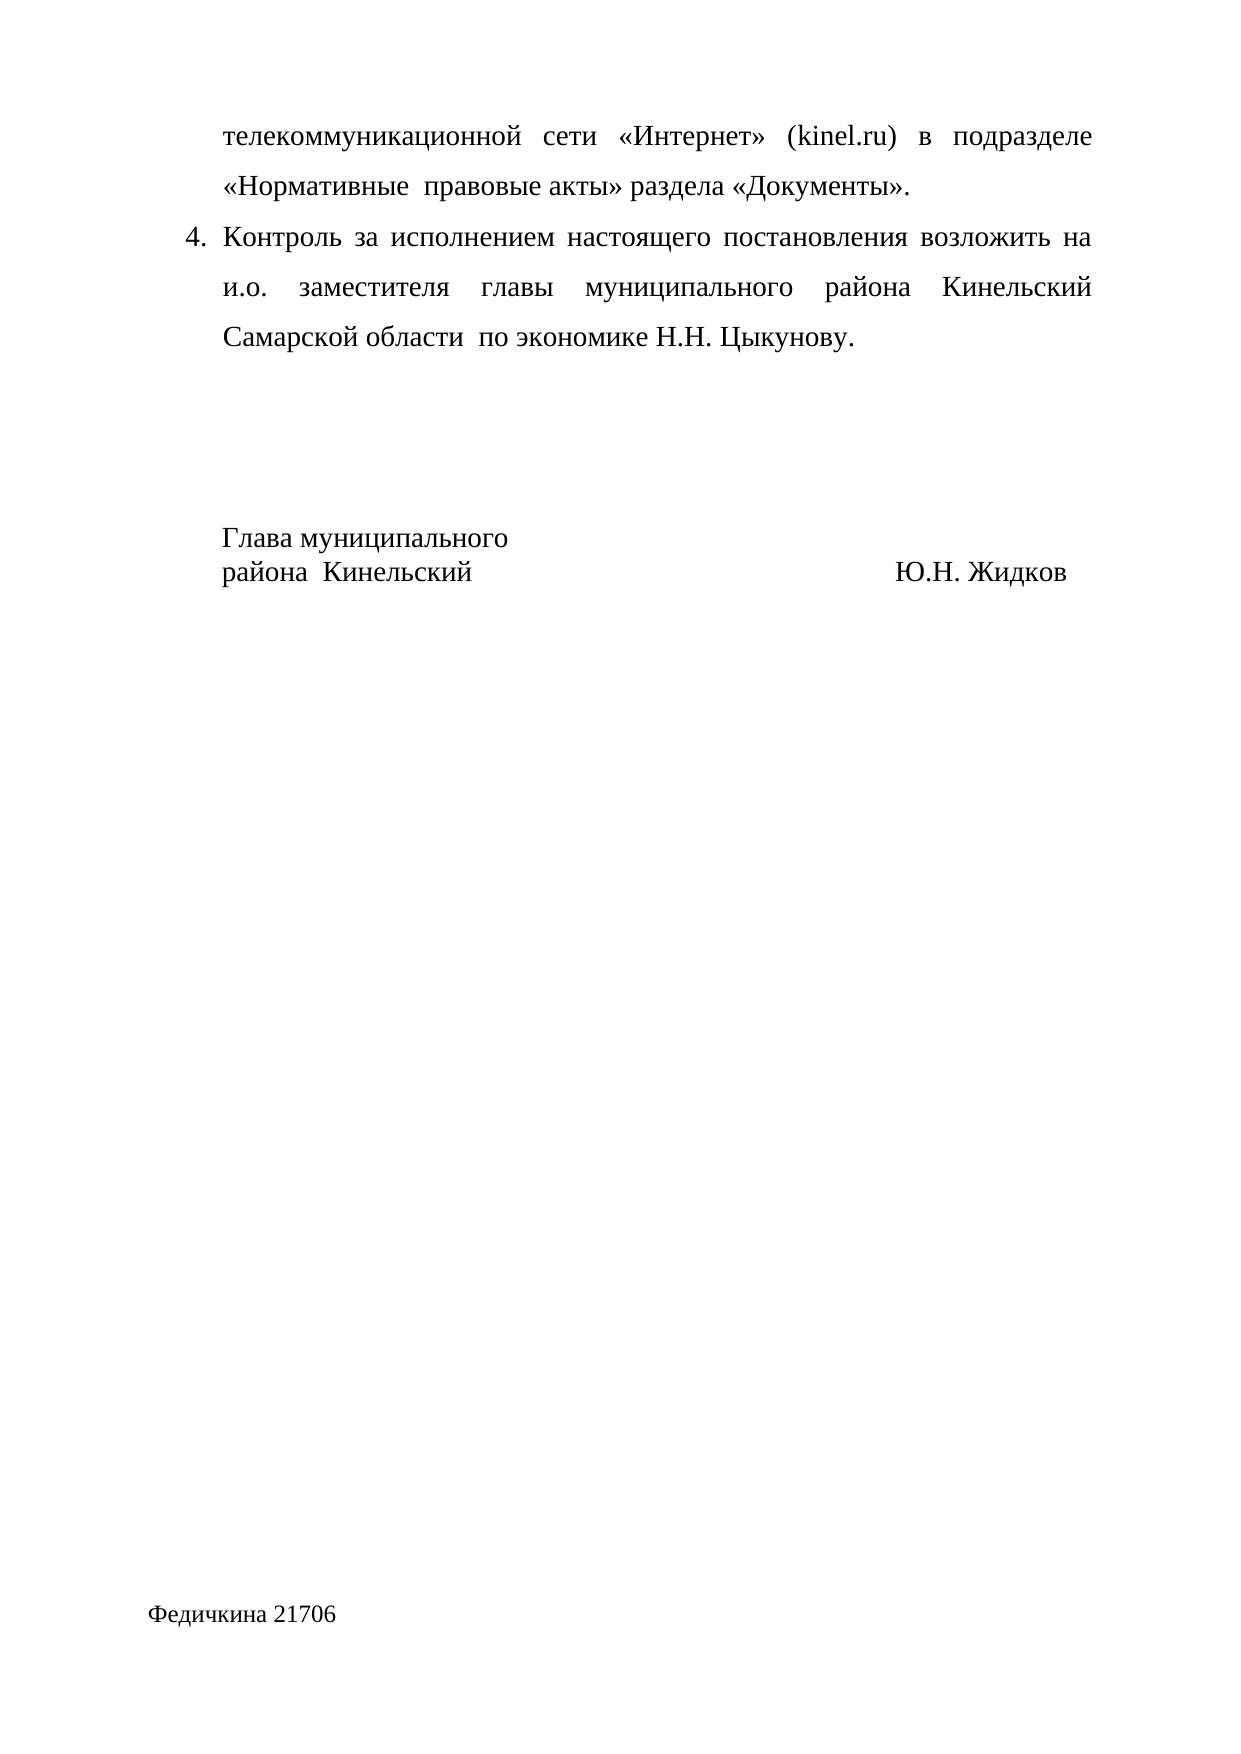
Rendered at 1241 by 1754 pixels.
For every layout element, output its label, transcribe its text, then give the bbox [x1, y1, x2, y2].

text Федичкина 21706 [148, 1599, 1097, 1627]
text Глава муниципального [148, 521, 1092, 554]
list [185, 118, 1092, 202]
text района Кинельский Ю.Н. Жидков [148, 554, 1092, 588]
list Контроль за исполнением настоящего постановления возложить на и.о. заместителя главы муниципального района Кинельский Самарской области по экономике Н.Н. Цыкунову. [185, 219, 1092, 353]
